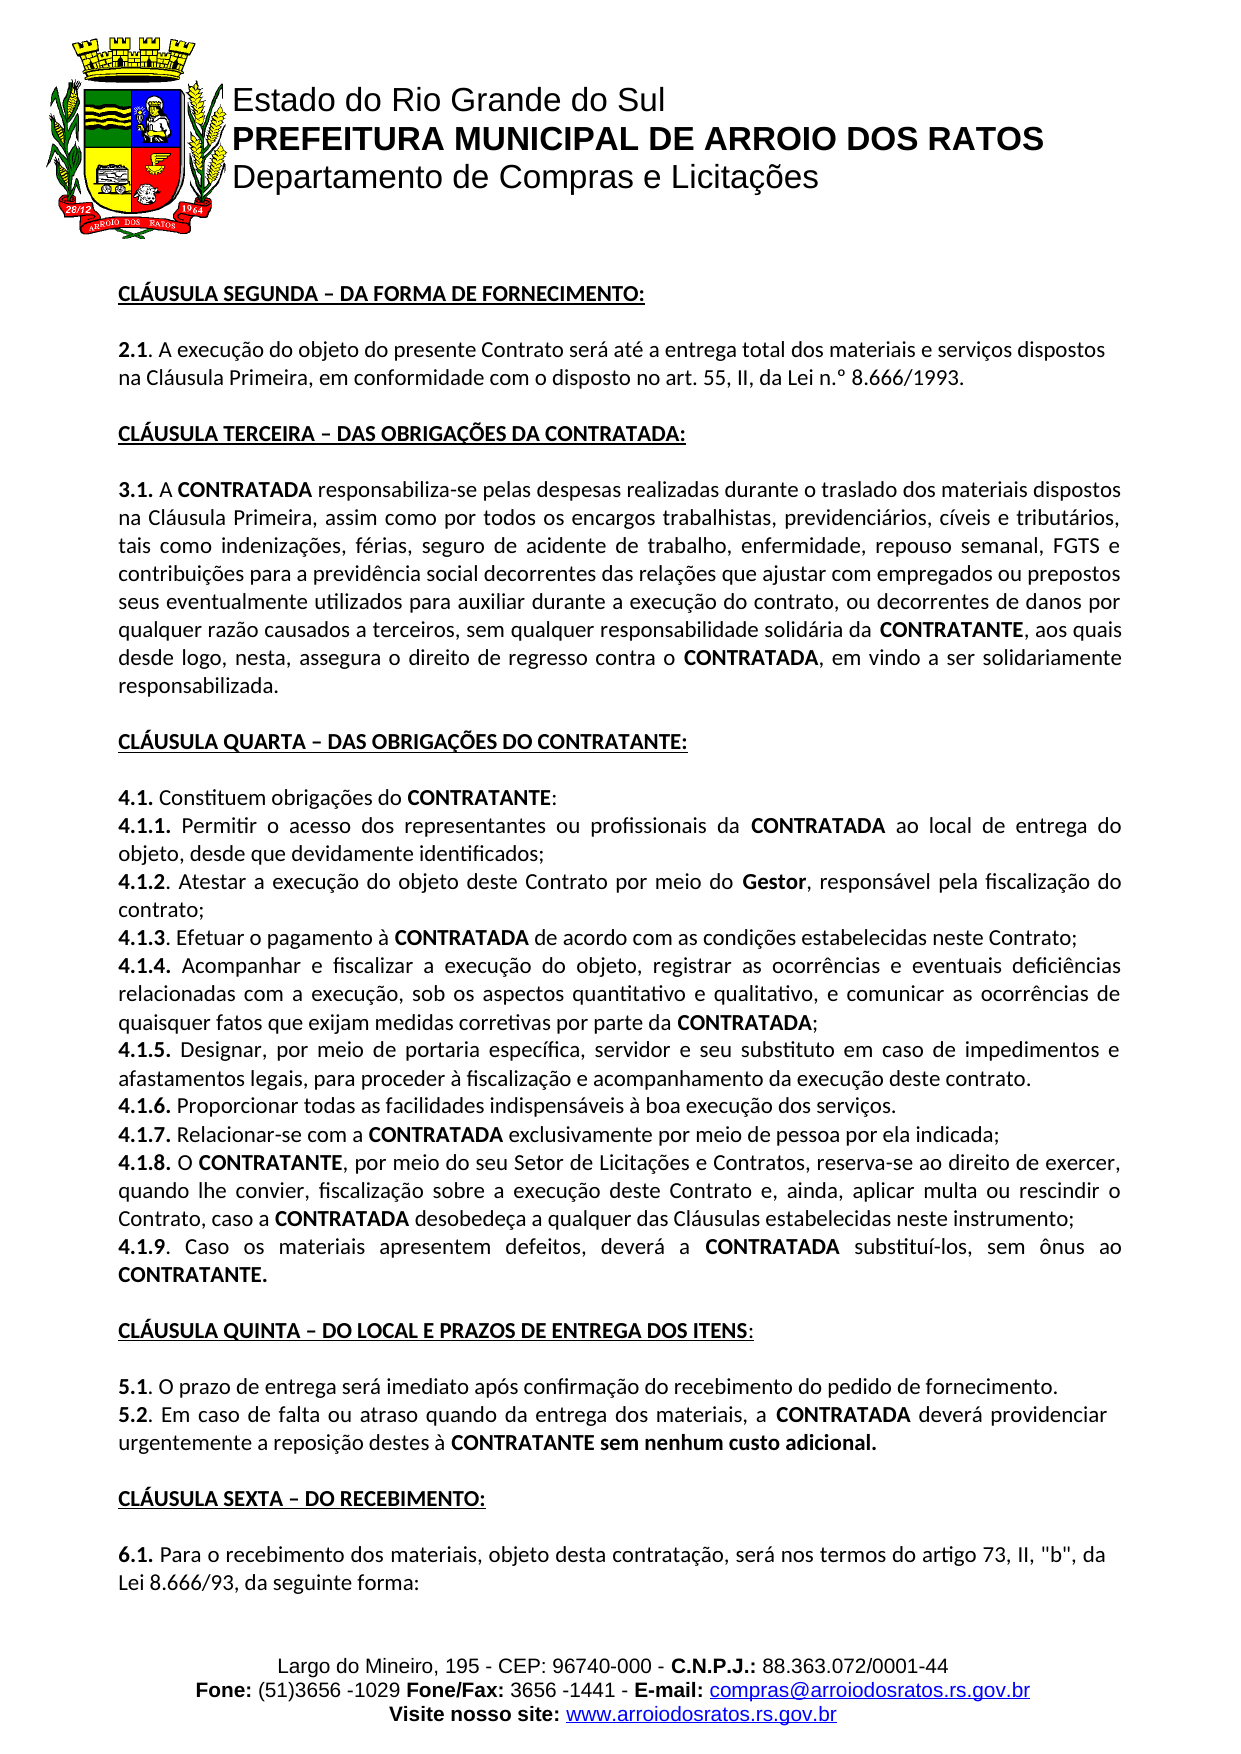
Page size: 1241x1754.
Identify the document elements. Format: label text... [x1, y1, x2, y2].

text 2.1. A execução do objeto do presente Contrato será até a entrega total dos materiais e serviços dispostos na Cláusula Primeira, em conformidade com o disposto no art. 55, II, da Lei n.º 8.666/1993. [118, 335, 1107, 391]
text 4.1. Constituem obrigações do CONTRATANTE: [118, 783, 1122, 811]
text 5.1. O prazo de entrega será imediato após confirmação do recebimento do pedido de fornecimento. [118, 1372, 1107, 1400]
text 5.2. Em caso de falta ou atraso quando da entrega dos materiais, a CONTRATADA deverá providenciar urgentemente a reposição destes à CONTRATANTE sem nenhum custo adicional. [118, 1400, 1107, 1456]
text 4.1.1. Permitir o acesso dos representantes ou profissionais da CONTRATADA ao local de entrega do objeto, desde que devidamente identificados; [118, 811, 1122, 867]
text CLÁUSULA TERCEIRA – DAS OBRIGAÇÕES DA CONTRATADA: [118, 419, 1107, 447]
text CLÁUSULA QUARTA – DAS OBRIGAÇÕES DO CONTRATANTE: [118, 727, 1122, 755]
text CLÁUSULA QUINTA – DO LOCAL E PRAZOS DE ENTREGA DOS ITENS: [118, 1316, 1107, 1344]
text CLÁUSULA SEXTA – DO RECEBIMENTO: [118, 1484, 1107, 1512]
text 4.1.9. Caso os materiais apresentem defeitos, deverá a CONTRATADA substituí-los, sem ônus ao CONTRATANTE. [118, 1232, 1122, 1288]
text 4.1.4. Acompanhar e fiscalizar a execução do objeto, registrar as ocorrências e eventuais deficiências relacionadas com a execução, sob os aspectos quantitativo e qualitativo, e comunicar as ocorrências de quaisquer fatos que exijam medidas corretivas por parte da CONTRATADA; [118, 952, 1122, 1036]
text 4.1.3. Efetuar o pagamento à CONTRATADA de acordo com as condições estabelecidas neste Contrato; [118, 923, 1122, 952]
text 4.1.5. Designar, por meio de portaria específica, servidor e seu substituto em caso de impedimentos e afastamentos legais, para proceder à fiscalização e acompanhamento da execução deste contrato. [118, 1036, 1122, 1092]
text 4.1.7. Relacionar-se com a CONTRATADA exclusivamente por meio de pessoa por ela indicada; [118, 1120, 1122, 1148]
text 6.1. Para o recebimento dos materiais, objeto desta contratação, será nos termos do artigo 73, II, "b", da Lei 8.666/93, da seguinte forma: [118, 1540, 1107, 1596]
text 4.1.2. Atestar a execução do objeto deste Contrato por meio do Gestor, responsável pela fiscalização do contrato; [118, 867, 1122, 923]
text 3.1. A CONTRATADA responsabiliza-se pelas despesas realizadas durante o traslado dos materiais dispostos na Cláusula Primeira, assim como por todos os encargos trabalhistas, previdenciários, cíveis e tributários, tais como indenizações, férias, seguro de acidente de trabalho, enfermidade, repouso semanal, FGTS e contribuições para a previdência social decorrentes das relações que ajustar com empregados ou prepostos seus eventualmente utilizados para auxiliar durante a execução do contrato, ou decorrentes de danos por qualquer razão causados a terceiros, sem qualquer responsabilidade solidária da CONTRATANTE, aos quais desde logo, nesta, assegura o direito de regresso contra o CONTRATADA, em vindo a ser solidariamente responsabilizada. [118, 475, 1122, 699]
picture [43, 35, 236, 242]
text CLÁUSULA SEGUNDA – DA FORMA DE FORNECIMENTO: [118, 279, 1107, 307]
text 4.1.8. O CONTRATANTE, por meio do seu Setor de Licitações e Contratos, reserva-se ao direito de exercer, quando lhe convier, fiscalização sobre a execução deste Contrato e, ainda, aplicar multa ou rescindir o Contrato, caso a CONTRATADA desobedeça a qualquer das Cláusulas estabelecidas neste instrumento; [118, 1148, 1122, 1232]
text 4.1.6. Proporcionar todas as facilidades indispensáveis à boa execução dos serviços. [118, 1092, 1122, 1120]
